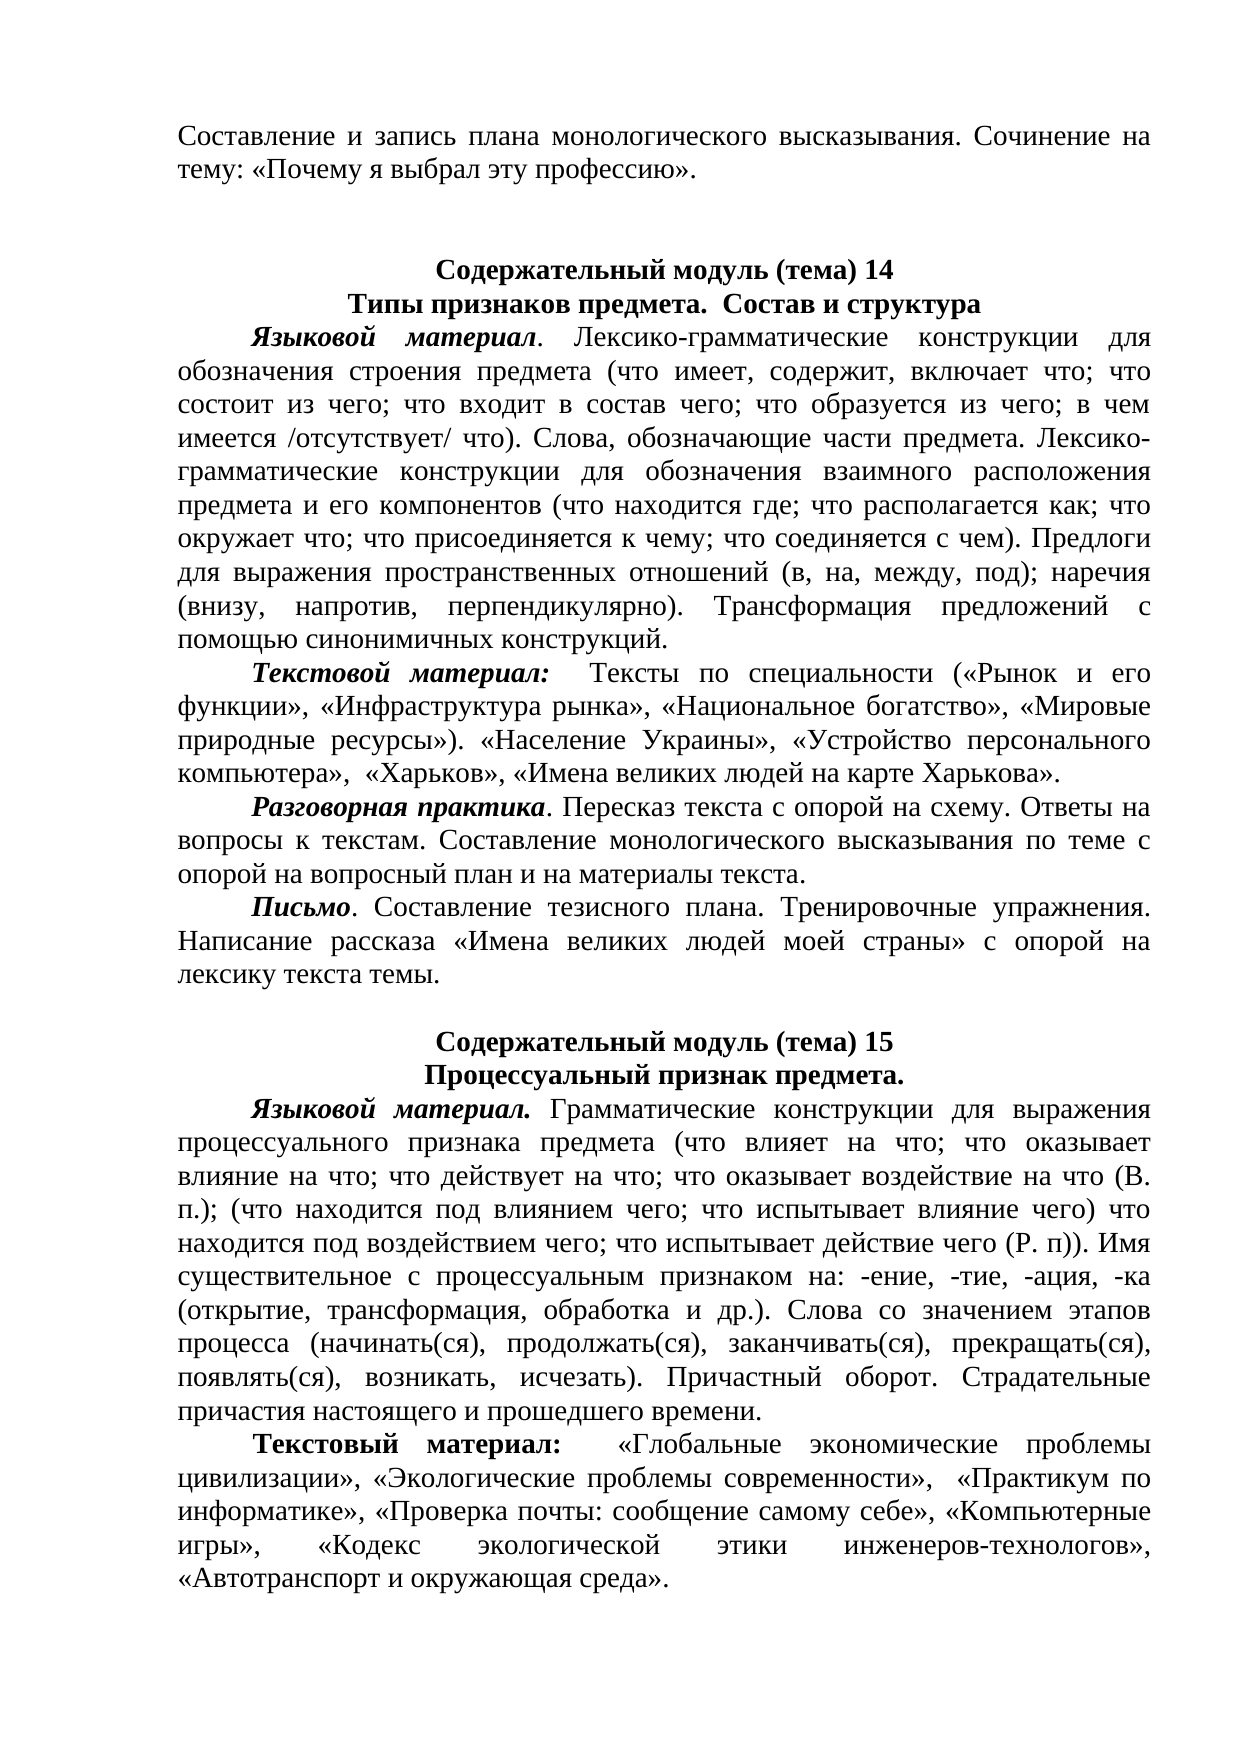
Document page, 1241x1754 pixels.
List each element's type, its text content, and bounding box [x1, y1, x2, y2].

text Содержательный модуль (тема) 14 [177, 252, 1152, 286]
text Письмо. Составление тезисного плана. Тренировочные упражнения. Написание рассказа «Имена великих людей моей страны» с опорой на лексику текста темы. [177, 889, 1152, 990]
text Языковой материал. Лексико-грамматические конструкции для обозначения строения предмета (что имеет, содержит, включает что; что состоит из чего; что входит в состав чего; что образуется из чего; в чем имеется /отсутствует/ что). Слова, обозначающие части предмета. Лексико-грамматические конструкции для обозначения взаимного расположения предмета и его компонентов (что находится где; что располагается как; что окружает что; что присоединяется к чему; что соединяется с чем). Предлоги для выражения пространственных отношений (в, на, между, под); наречия (внизу, напротив, перпендикулярно). Трансформация предложений с помощью синонимичных конструкций. [177, 319, 1152, 655]
text Разговорная практика. Пересказ текста с опорой на схему. Ответы на вопросы к текстам. Составление монологического высказывания по теме с опорой на вопросный план и на материалы текста. [177, 789, 1152, 889]
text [177, 118, 1152, 185]
text Содержательный модуль (тема) 15 [177, 1024, 1152, 1057]
text Текстовой материал: Тексты по специальности («Рынок и его функции», «Инфраструктура рынка», «Национальное богатство», «Мировые природные ресурсы»). «Население Украины», «Устройство персонального компьютера», «Харьков», «Имена великих людей на карте Харькова». [177, 655, 1152, 789]
text Языковой материал. Грамматические конструкции для выражения процессуального признака предмета (что влияет на что; что оказывает влияние на что; что действует на что; что оказывает воздействие на что (В. п.); (что находится под влиянием чего; что испытывает влияние чего) что находится под воздействием чего; что испытывает действие чего (Р. п)). Имя существительное с процессуальным признаком на: -ение, -тие, -ация, -ка (открытие, трансформация, обработка и др.). Слова со значением этапов процесса (начинать(ся), продолжать(ся), заканчивать(ся), прекращать(ся), появлять(ся), возникать, исчезать). Причастный оборот. Страдательные причастия настоящего и прошедшего времени. [177, 1091, 1152, 1426]
text Типы признаков предмета. Состав и структура [177, 286, 1152, 319]
text Процессуальный признак предмета. [177, 1057, 1152, 1091]
text Текстовый материал: «Глобальные экономические проблемы цивилизации», «Экологические проблемы современности», «Практикум по информатике», «Проверка почты: сообщение самому себе», «Компьютерные игры», «Кодекс экологической этики инженеров-технологов», «Автотранспорт и окружающая среда». [177, 1426, 1152, 1594]
